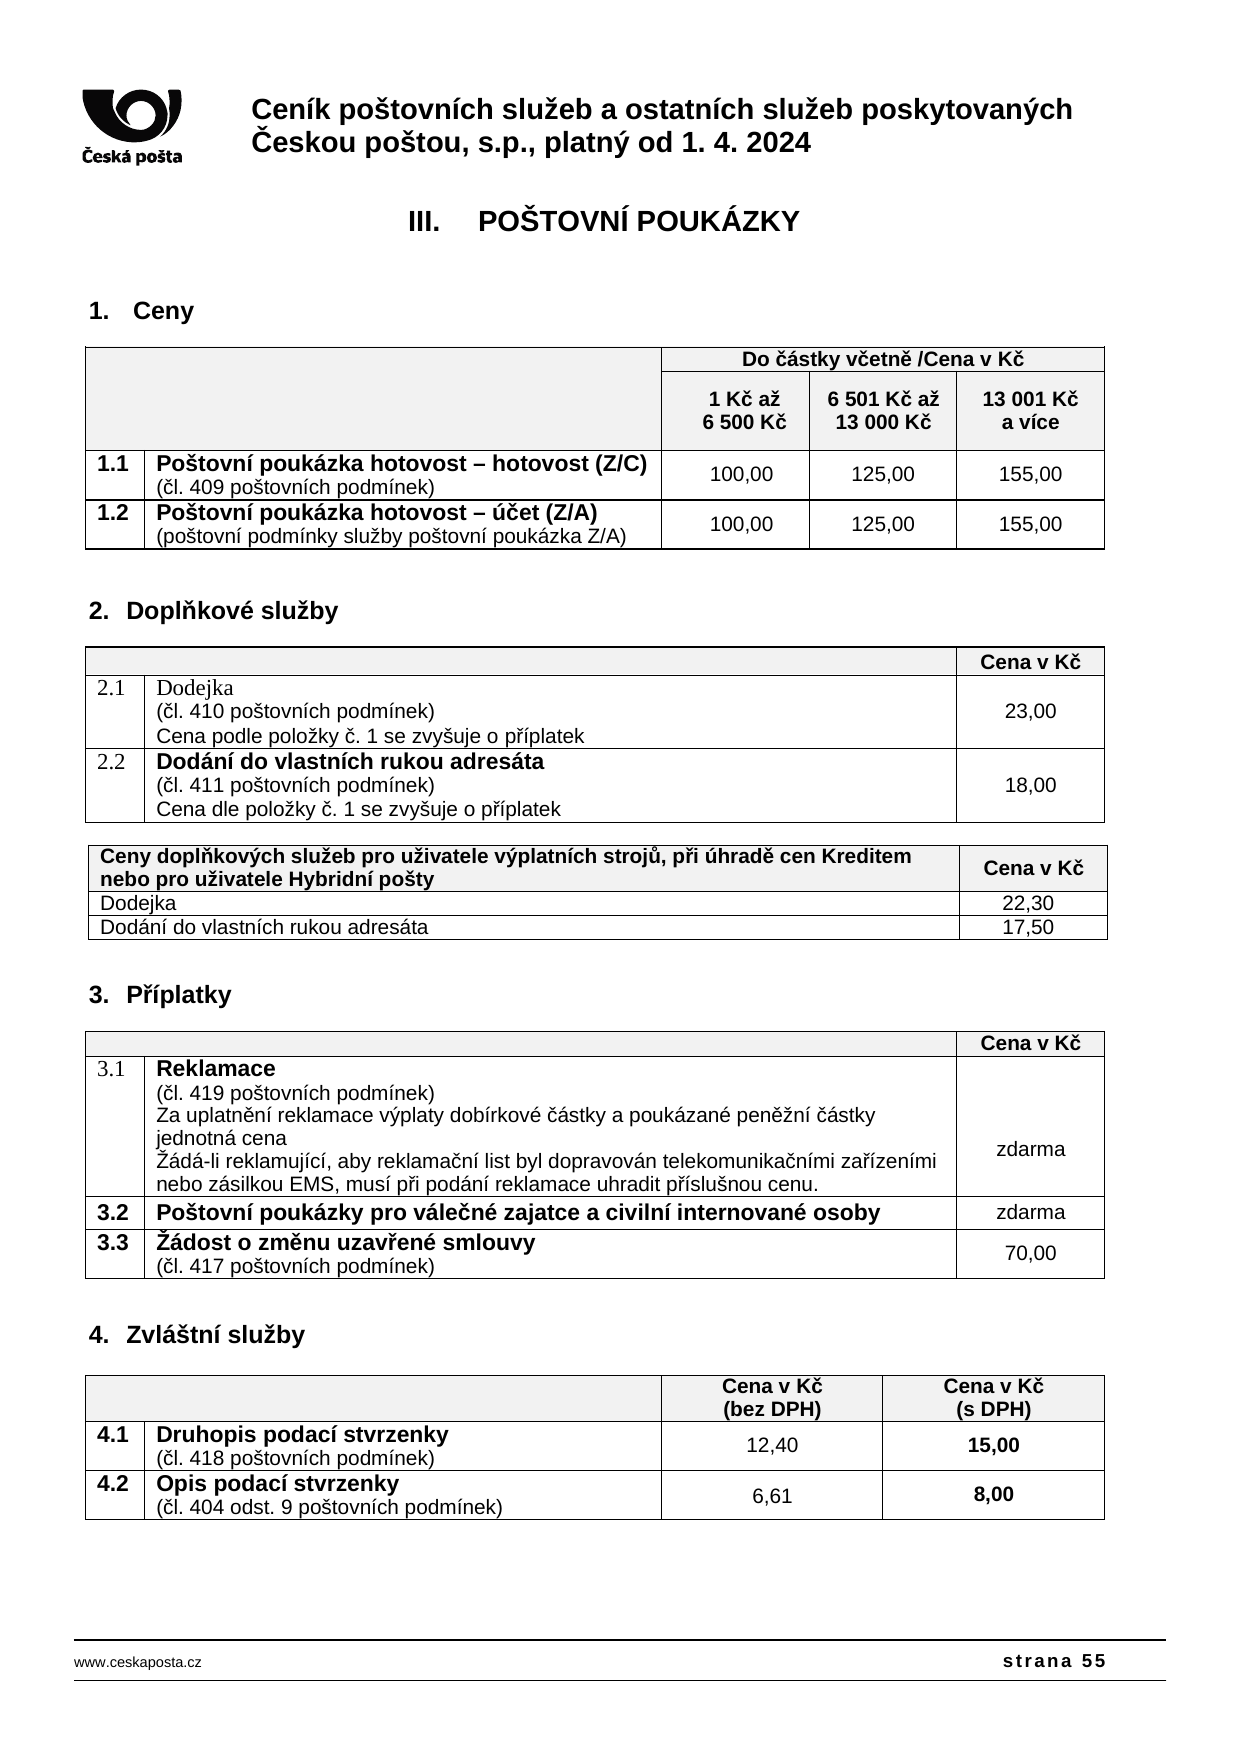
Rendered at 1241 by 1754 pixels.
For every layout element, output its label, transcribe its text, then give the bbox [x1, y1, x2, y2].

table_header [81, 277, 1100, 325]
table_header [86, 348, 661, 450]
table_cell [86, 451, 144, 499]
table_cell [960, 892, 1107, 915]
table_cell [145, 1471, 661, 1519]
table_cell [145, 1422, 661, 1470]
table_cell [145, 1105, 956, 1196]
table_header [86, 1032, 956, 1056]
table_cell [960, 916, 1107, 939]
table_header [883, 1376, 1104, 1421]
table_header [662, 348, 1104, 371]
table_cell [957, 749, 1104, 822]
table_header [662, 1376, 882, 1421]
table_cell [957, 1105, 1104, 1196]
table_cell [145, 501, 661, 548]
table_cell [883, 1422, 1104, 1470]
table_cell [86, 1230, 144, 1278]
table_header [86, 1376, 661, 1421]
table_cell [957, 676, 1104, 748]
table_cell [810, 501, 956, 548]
subtitle POŠTOVNÍ POUKÁZKY [74, 204, 1166, 238]
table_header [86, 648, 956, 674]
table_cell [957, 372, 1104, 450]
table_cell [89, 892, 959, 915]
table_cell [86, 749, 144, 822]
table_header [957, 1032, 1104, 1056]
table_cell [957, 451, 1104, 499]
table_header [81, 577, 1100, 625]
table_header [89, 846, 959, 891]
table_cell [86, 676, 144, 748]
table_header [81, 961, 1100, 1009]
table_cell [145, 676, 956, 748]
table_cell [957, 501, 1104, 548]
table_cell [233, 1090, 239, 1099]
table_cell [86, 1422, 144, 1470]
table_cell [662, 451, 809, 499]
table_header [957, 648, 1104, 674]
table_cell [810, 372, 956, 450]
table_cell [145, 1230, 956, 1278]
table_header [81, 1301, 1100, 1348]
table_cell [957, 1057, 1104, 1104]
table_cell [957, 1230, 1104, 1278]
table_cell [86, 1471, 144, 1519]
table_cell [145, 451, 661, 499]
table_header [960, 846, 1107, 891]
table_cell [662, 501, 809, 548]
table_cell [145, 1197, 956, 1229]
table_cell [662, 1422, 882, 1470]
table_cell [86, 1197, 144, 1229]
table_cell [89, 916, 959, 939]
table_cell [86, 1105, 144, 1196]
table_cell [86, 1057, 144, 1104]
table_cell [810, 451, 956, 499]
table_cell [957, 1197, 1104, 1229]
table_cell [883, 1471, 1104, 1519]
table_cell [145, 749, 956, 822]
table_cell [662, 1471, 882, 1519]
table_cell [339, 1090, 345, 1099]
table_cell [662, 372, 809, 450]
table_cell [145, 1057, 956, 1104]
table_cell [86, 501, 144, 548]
